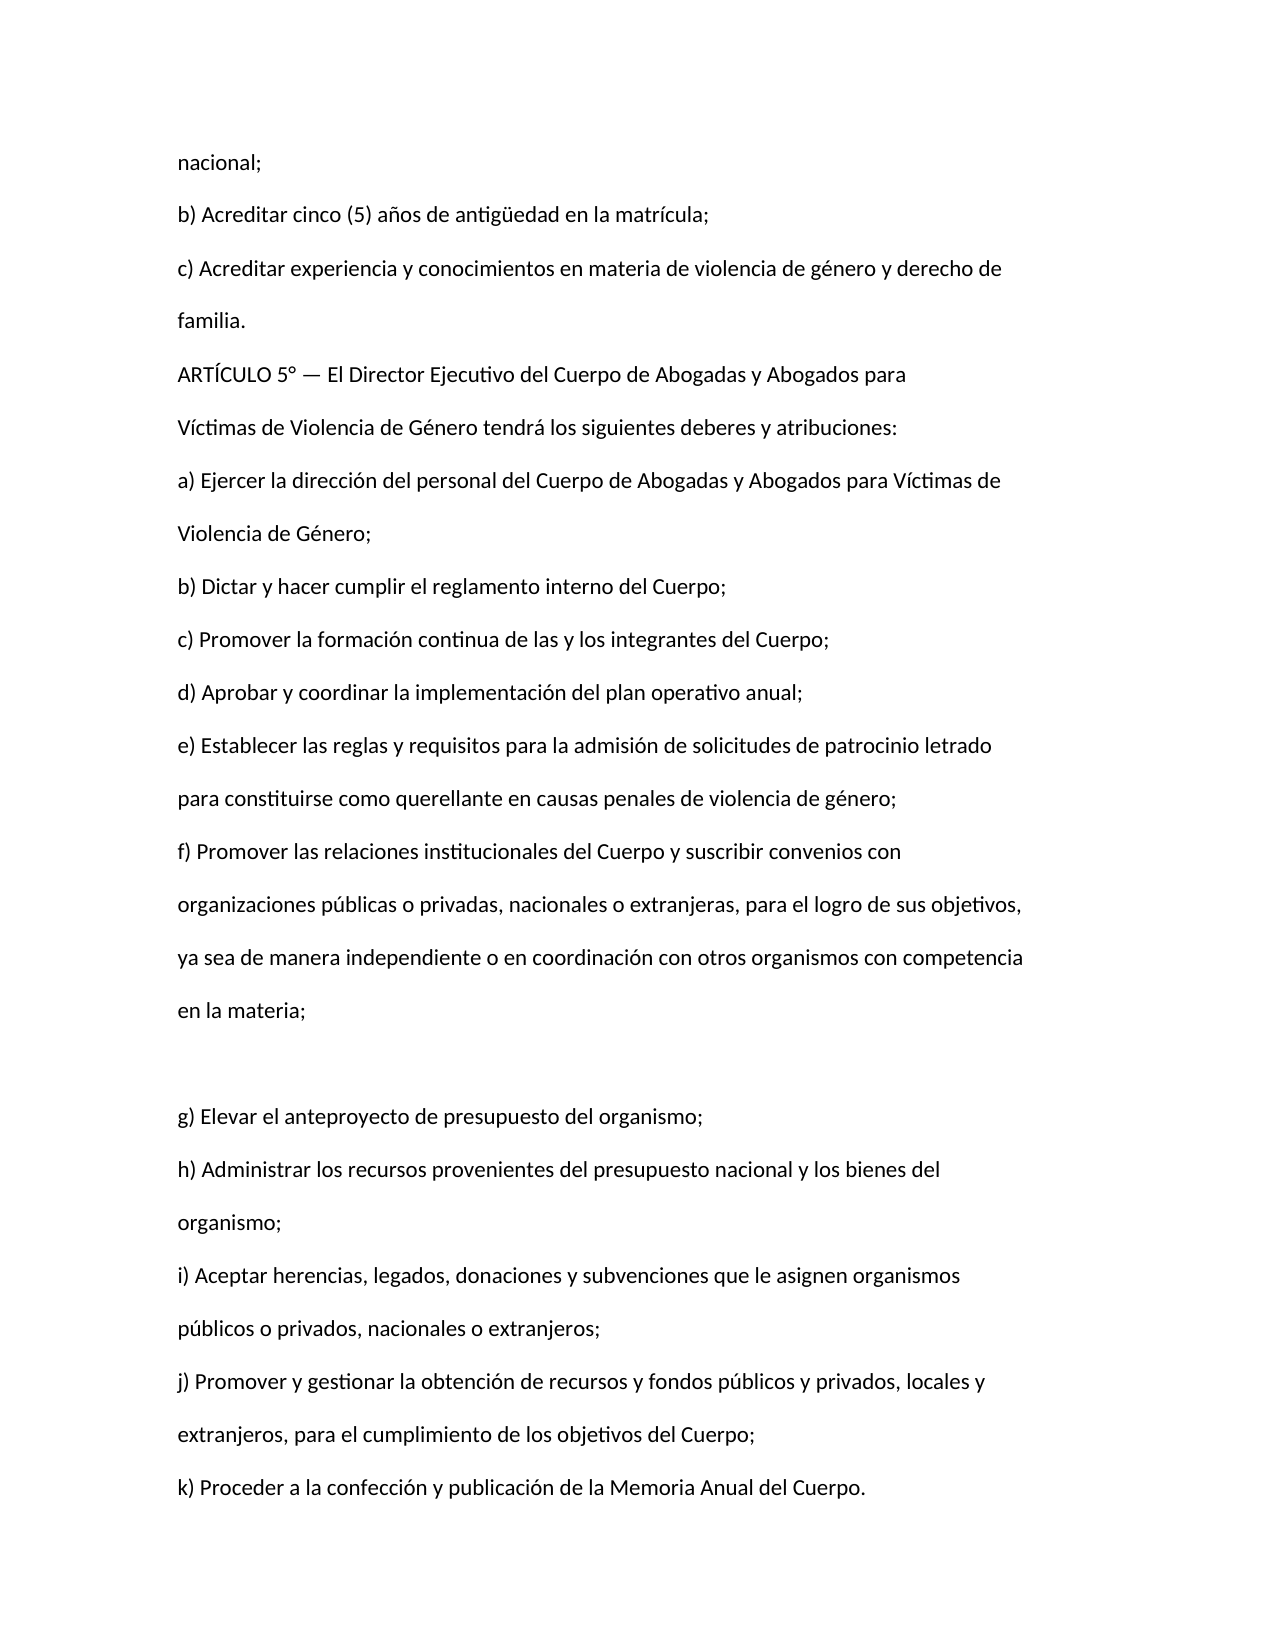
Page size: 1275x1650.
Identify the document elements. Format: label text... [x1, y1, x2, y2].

text en la materia; [177, 996, 1098, 1024]
text organizaciones públicas o privadas, nacionales o extranjeras, para el logro de sus objetivos, [177, 890, 1098, 918]
text familia. [177, 307, 1098, 335]
text Víctimas de Violencia de Género tendrá los siguientes deberes y atribuciones: [177, 413, 1098, 441]
text b) Dictar y hacer cumplir el reglamento interno del Cuerpo; [177, 572, 1098, 600]
text c) Acreditar experiencia y conocimientos en materia de violencia de género y derecho de [177, 254, 1098, 282]
text Violencia de Género; [177, 519, 1098, 547]
text públicos o privados, nacionales o extranjeros; [177, 1314, 1098, 1342]
text c) Promover la formación continua de las y los integrantes del Cuerpo; [177, 625, 1098, 653]
text ARTÍCULO 5° — El Director Ejecutivo del Cuerpo de Abogadas y Abogados para [177, 360, 1098, 388]
text ya sea de manera independiente o en coordinación con otros organismos con competencia [177, 943, 1098, 971]
text a) Ejercer la dirección del personal del Cuerpo de Abogadas y Abogados para Víctimas de [177, 466, 1098, 494]
text extranjeros, para el cumplimiento de los objetivos del Cuerpo; [177, 1420, 1098, 1448]
text f) Promover las relaciones institucionales del Cuerpo y suscribir convenios con [177, 837, 1098, 865]
text organismo; [177, 1208, 1098, 1236]
text k) Proceder a la confección y publicación de la Memoria Anual del Cuerpo. [177, 1473, 1098, 1501]
text nacional; [177, 148, 1098, 176]
text para constituirse como querellante en causas penales de violencia de género; [177, 784, 1098, 812]
text h) Administrar los recursos provenientes del presupuesto nacional y los bienes del [177, 1155, 1098, 1183]
text b) Acreditar cinco (5) años de antigüedad en la matrícula; [177, 201, 1098, 229]
text e) Establecer las reglas y requisitos para la admisión de solicitudes de patrocinio letrado [177, 731, 1098, 759]
text g) Elevar el anteproyecto de presupuesto del organismo; [177, 1102, 1098, 1130]
text d) Aprobar y coordinar la implementación del plan operativo anual; [177, 678, 1098, 706]
text i) Aceptar herencias, legados, donaciones y subvenciones que le asignen organismos [177, 1261, 1098, 1289]
text j) Promover y gestionar la obtención de recursos y fondos públicos y privados, locales y [177, 1367, 1098, 1395]
